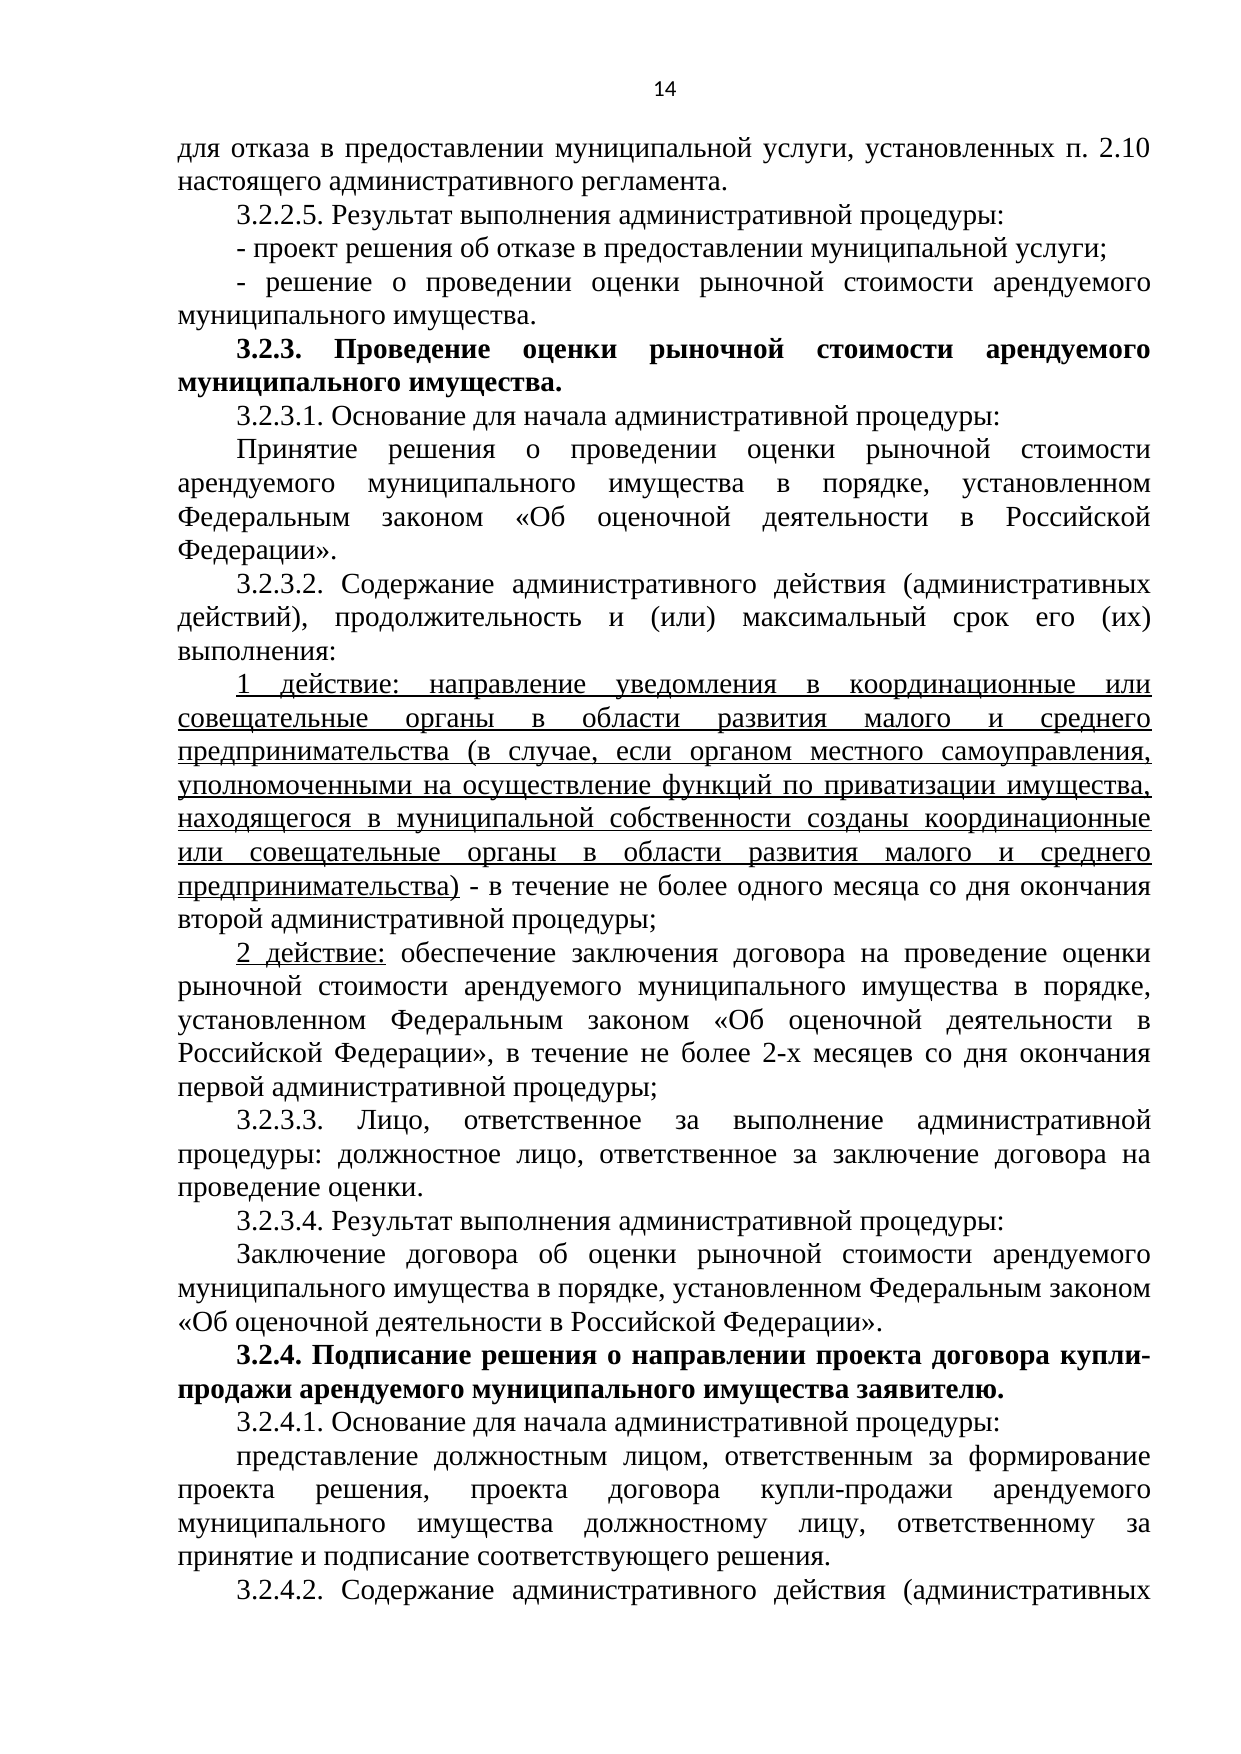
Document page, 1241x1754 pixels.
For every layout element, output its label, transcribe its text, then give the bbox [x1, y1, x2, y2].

text 1 действие: направление уведомления в координационные или совещательные органы в области развития малого и среднего предпринимательства (в случае, если органом местного самоуправления, уполномоченными на осуществление функций по приватизации имущества, находящегося в муниципальной собственности созданы координационные или совещательные органы в области развития малого и среднего предпринимательства) - в течение не более одного месяца со дня окончания второй административной процедуры; [177, 797, 1152, 830]
text 1 действие: направление уведомления в координационные или совещательные органы в области развития малого и среднего предпринимательства (в случае, если органом местного самоуправления, уполномоченными на осуществление функций по приватизации имущества, находящегося в муниципальной собственности созданы координационные или совещательные органы в области развития малого и среднего предпринимательства) - в течение не более одного месяца со дня окончания второй административной процедуры; [177, 764, 1152, 796]
text - проект решения об отказе в предоставлении муниципальной услуги; [177, 230, 1152, 264]
text 3.2.3.4. Результат выполнения административной процедуры: [177, 1203, 1152, 1237]
text Заключение договора об оценки рыночной стоимости арендуемого муниципального имущества в порядке, установленном Федеральным законом «Об оценочной деятельности в Российской Федерации». [177, 1237, 1152, 1337]
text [177, 130, 1152, 197]
text 3.2.3.1. Основание для начала административной процедуры: [177, 398, 1152, 432]
text 3.2.4.1. Основание для начала административной процедуры: [177, 1404, 1152, 1438]
text 1 действие: направление уведомления в координационные или совещательные органы в области развития малого и среднего предпринимательства (в случае, если органом местного самоуправления, уполномоченными на осуществление функций по приватизации имущества, находящегося в муниципальной собственности созданы координационные или совещательные органы в области развития малого и среднего предпринимательства) - в течение не более одного месяца со дня окончания второй административной процедуры; [177, 730, 1152, 763]
text 3.2.2.5. Результат выполнения административной процедуры: [177, 197, 1152, 230]
text 1 действие: направление уведомления в координационные или совещательные органы в области развития малого и среднего предпринимательства (в случае, если органом местного самоуправления, уполномоченными на осуществление функций по приватизации имущества, находящегося в муниципальной собственности созданы координационные или совещательные органы в области развития малого и среднего предпринимательства) - в течение не более одного месяца со дня окончания второй административной процедуры; [177, 864, 1152, 935]
text 1 действие: направление уведомления в координационные или совещательные органы в области развития малого и среднего предпринимательства (в случае, если органом местного самоуправления, уполномоченными на осуществление функций по приватизации имущества, находящегося в муниципальной собственности созданы координационные или совещательные органы в области развития малого и среднего предпринимательства) - в течение не более одного месяца со дня окончания второй административной процедуры; [177, 666, 1152, 729]
text 1 действие: направление уведомления в координационные или совещательные органы в области развития малого и среднего предпринимательства (в случае, если органом местного самоуправления, уполномоченными на осуществление функций по приватизации имущества, находящегося в муниципальной собственности созданы координационные или совещательные органы в области развития малого и среднего предпринимательства) - в течение не более одного месяца со дня окончания второй административной процедуры; [177, 831, 1152, 863]
text 3.2.3. Проведение оценки рыночной стоимости арендуемого муниципального имущества. [177, 331, 1152, 398]
text 2 действие: обеспечение заключения договора на проведение оценки рыночной стоимости арендуемого муниципального имущества в порядке, установленном Федеральным законом «Об оценочной деятельности в Российской Федерации», в течение не более 2-х месяцев со дня окончания первой административной процедуры; [177, 935, 1152, 1102]
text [177, 1572, 1152, 1606]
text представление должностным лицом, ответственным за формирование проекта решения, проекта договора купли-продажи арендуемого муниципального имущества должностному лицу, ответственному за принятие и подписание соответствующего решения. [177, 1438, 1152, 1572]
text 3.2.3.2. Содержание административного действия (административных действий), продолжительность и (или) максимальный срок его (их) выполнения: [177, 566, 1152, 666]
text 3.2.4. Подписание решения о направлении проекта договора купли-продажи арендуемого муниципального имущества заявителю. [177, 1337, 1152, 1404]
text - решение о проведении оценки рыночной стоимости арендуемого муниципального имущества. [177, 264, 1152, 331]
text 3.2.3.3. Лицо, ответственное за выполнение административной процедуры: должностное лицо, ответственное за заключение договора на проведение оценки. [177, 1102, 1152, 1203]
text Принятие решения о проведении оценки рыночной стоимости арендуемого муниципального имущества в порядке, установленном Федеральным законом «Об оценочной деятельности в Российской Федерации». [177, 432, 1152, 566]
